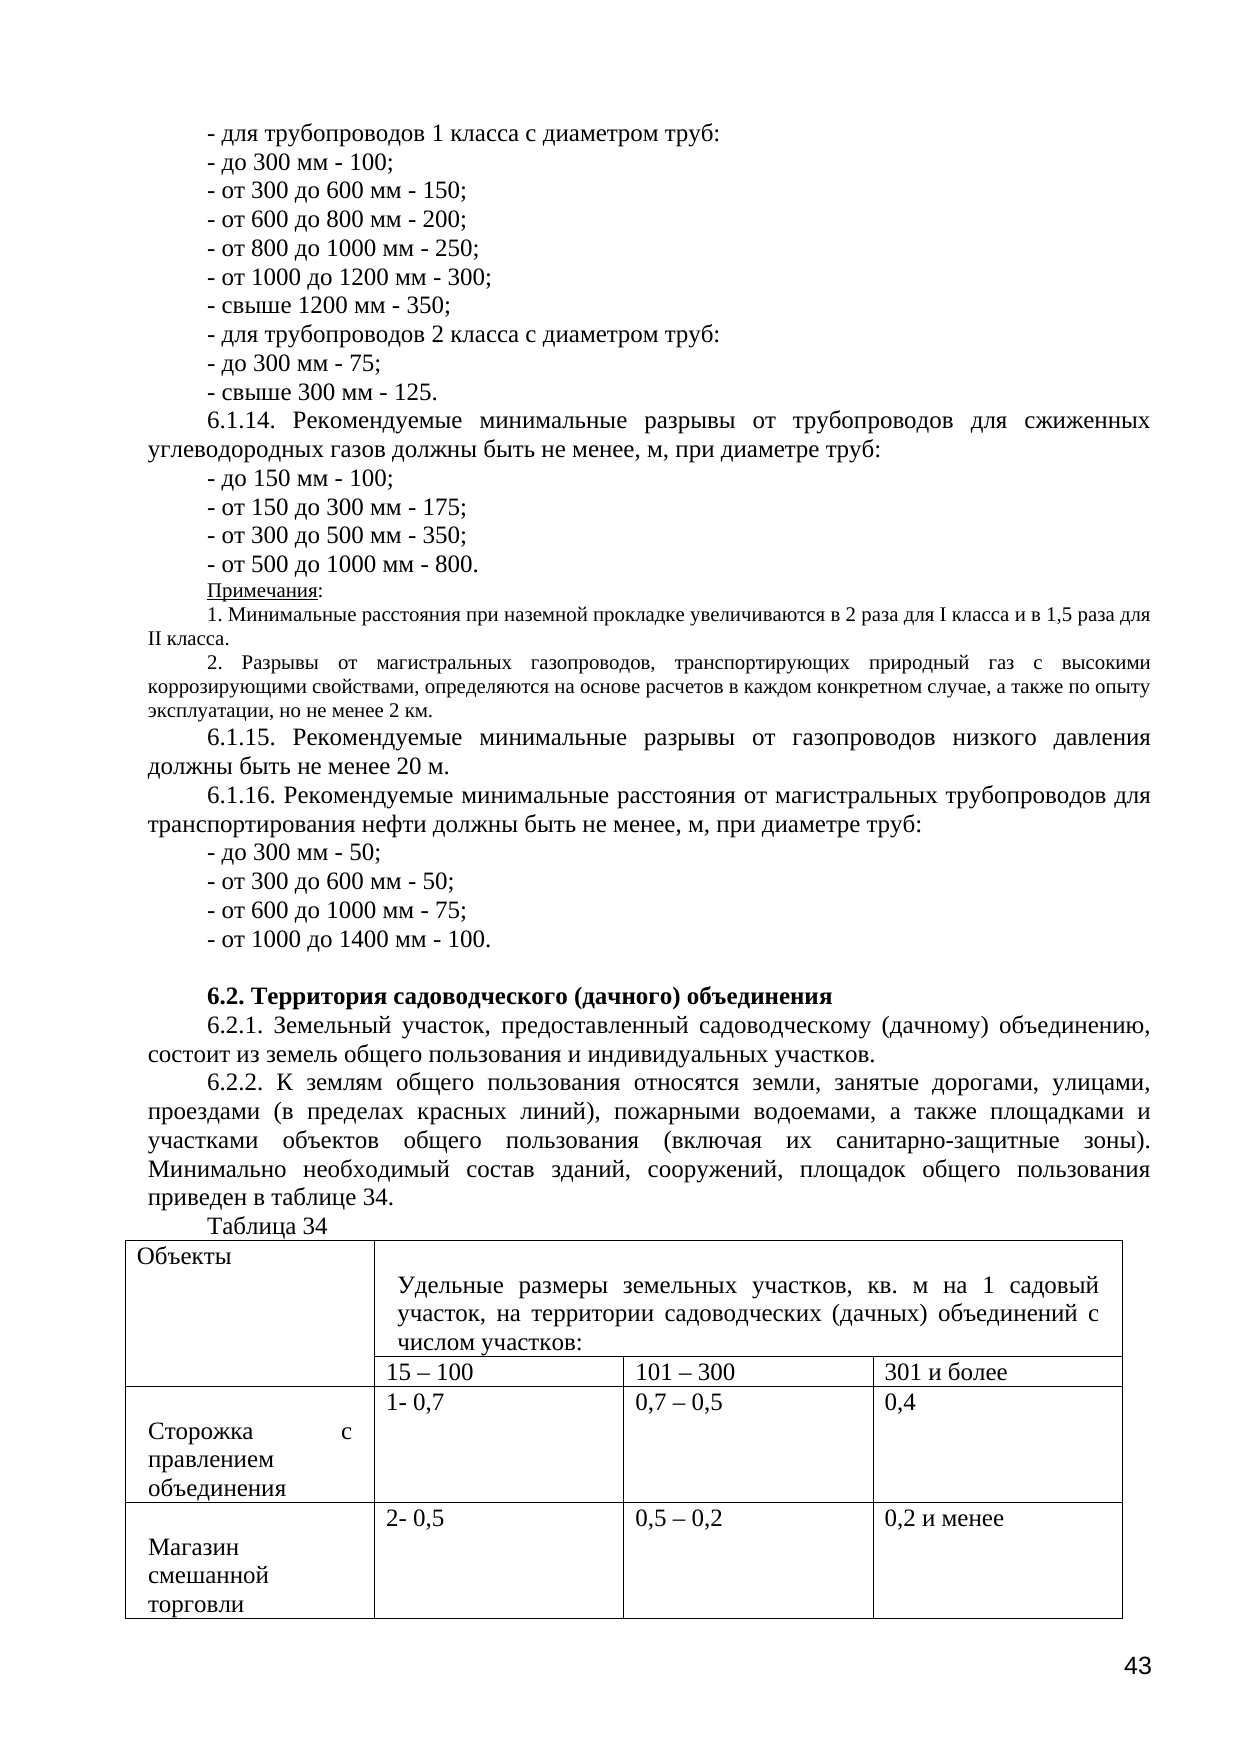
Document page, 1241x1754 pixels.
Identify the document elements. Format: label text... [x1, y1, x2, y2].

text - до 300 мм - 75; [148, 348, 1152, 377]
text - от 600 до 800 мм - 200; [148, 204, 1152, 233]
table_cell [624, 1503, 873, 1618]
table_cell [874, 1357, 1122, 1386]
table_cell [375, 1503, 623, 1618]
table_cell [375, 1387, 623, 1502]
text - свыше 1200 мм - 350; [148, 291, 1152, 319]
text - свыше 300 мм - 125. [148, 377, 1152, 406]
text - от 500 до 1000 мм - 800. [148, 549, 1152, 578]
text 1. Минимальные расстояния при наземной прокладке увеличиваются в 2 раза для I класса и в 1,5 раза для II класса. [148, 602, 1152, 650]
text - от 1000 до 1200 мм - 300; [148, 262, 1152, 291]
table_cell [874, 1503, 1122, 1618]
text 6.2.1. Земельный участок, предоставленный садоводческому (дачному) объединению, состоит из земель общего пользования и индивидуальных участков. [148, 1010, 1152, 1067]
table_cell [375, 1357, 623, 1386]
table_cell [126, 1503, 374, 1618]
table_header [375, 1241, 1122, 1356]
text - от 1000 до 1400 мм - 100. [148, 924, 1152, 952]
text - для трубопроводов 1 класса с диаметром труб: [148, 118, 1152, 147]
text - до 300 мм - 100; [148, 147, 1152, 176]
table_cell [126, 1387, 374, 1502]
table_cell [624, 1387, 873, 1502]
text - до 150 мм - 100; [148, 463, 1152, 492]
text - от 800 до 1000 мм - 250; [148, 233, 1152, 262]
text - от 300 до 600 мм - 150; [148, 176, 1152, 204]
text Примечания: [148, 578, 1152, 602]
text - для трубопроводов 2 класса с диаметром труб: [148, 319, 1152, 348]
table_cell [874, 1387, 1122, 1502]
text - от 300 до 600 мм - 50; [148, 866, 1152, 895]
text 2. Разрывы от магистральных газопроводов, транспортирующих природный газ с высокими коррозирующими свойствами, определяются на основе расчетов в каждом конкретном случае, а также по опыту эксплуатации, но не менее 2 км. [148, 650, 1152, 722]
text - от 150 до 300 мм - 175; [148, 492, 1152, 521]
text - от 600 до 1000 мм - 75; [148, 895, 1152, 924]
text 6.1.15. Рекомендуемые минимальные разрывы от газопроводов низкого давления должны быть не менее 20 м. [148, 722, 1152, 780]
text 6.2.2. К землям общего пользования относятся земли, занятые дорогами, улицами, проездами (в пределах красных линий), пожарными водоемами, а также площадками и участками объектов общего пользования (включая их санитарно-защитные зоны). Минимально необходимый состав зданий, сооружений, площадок общего пользования приведен в таблице 34. [148, 1067, 1152, 1211]
text - до 300 мм - 50; [148, 837, 1152, 866]
text 6.1.14. Рекомендуемые минимальные разрывы от трубопроводов для сжиженных углеводородных газов должны быть не менее, м, при диаметре труб: [148, 406, 1152, 463]
text 6.2. Территория садоводческого (дачного) объединения [148, 981, 1152, 1010]
text - от 300 до 500 мм - 350; [148, 521, 1152, 549]
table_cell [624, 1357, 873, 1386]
text Таблица 34 [148, 1211, 1152, 1240]
text 6.1.16. Рекомендуемые минимальные расстояния от магистральных трубопроводов для транспортирования нефти должны быть не менее, м, при диаметре труб: [148, 780, 1152, 837]
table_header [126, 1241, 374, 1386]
